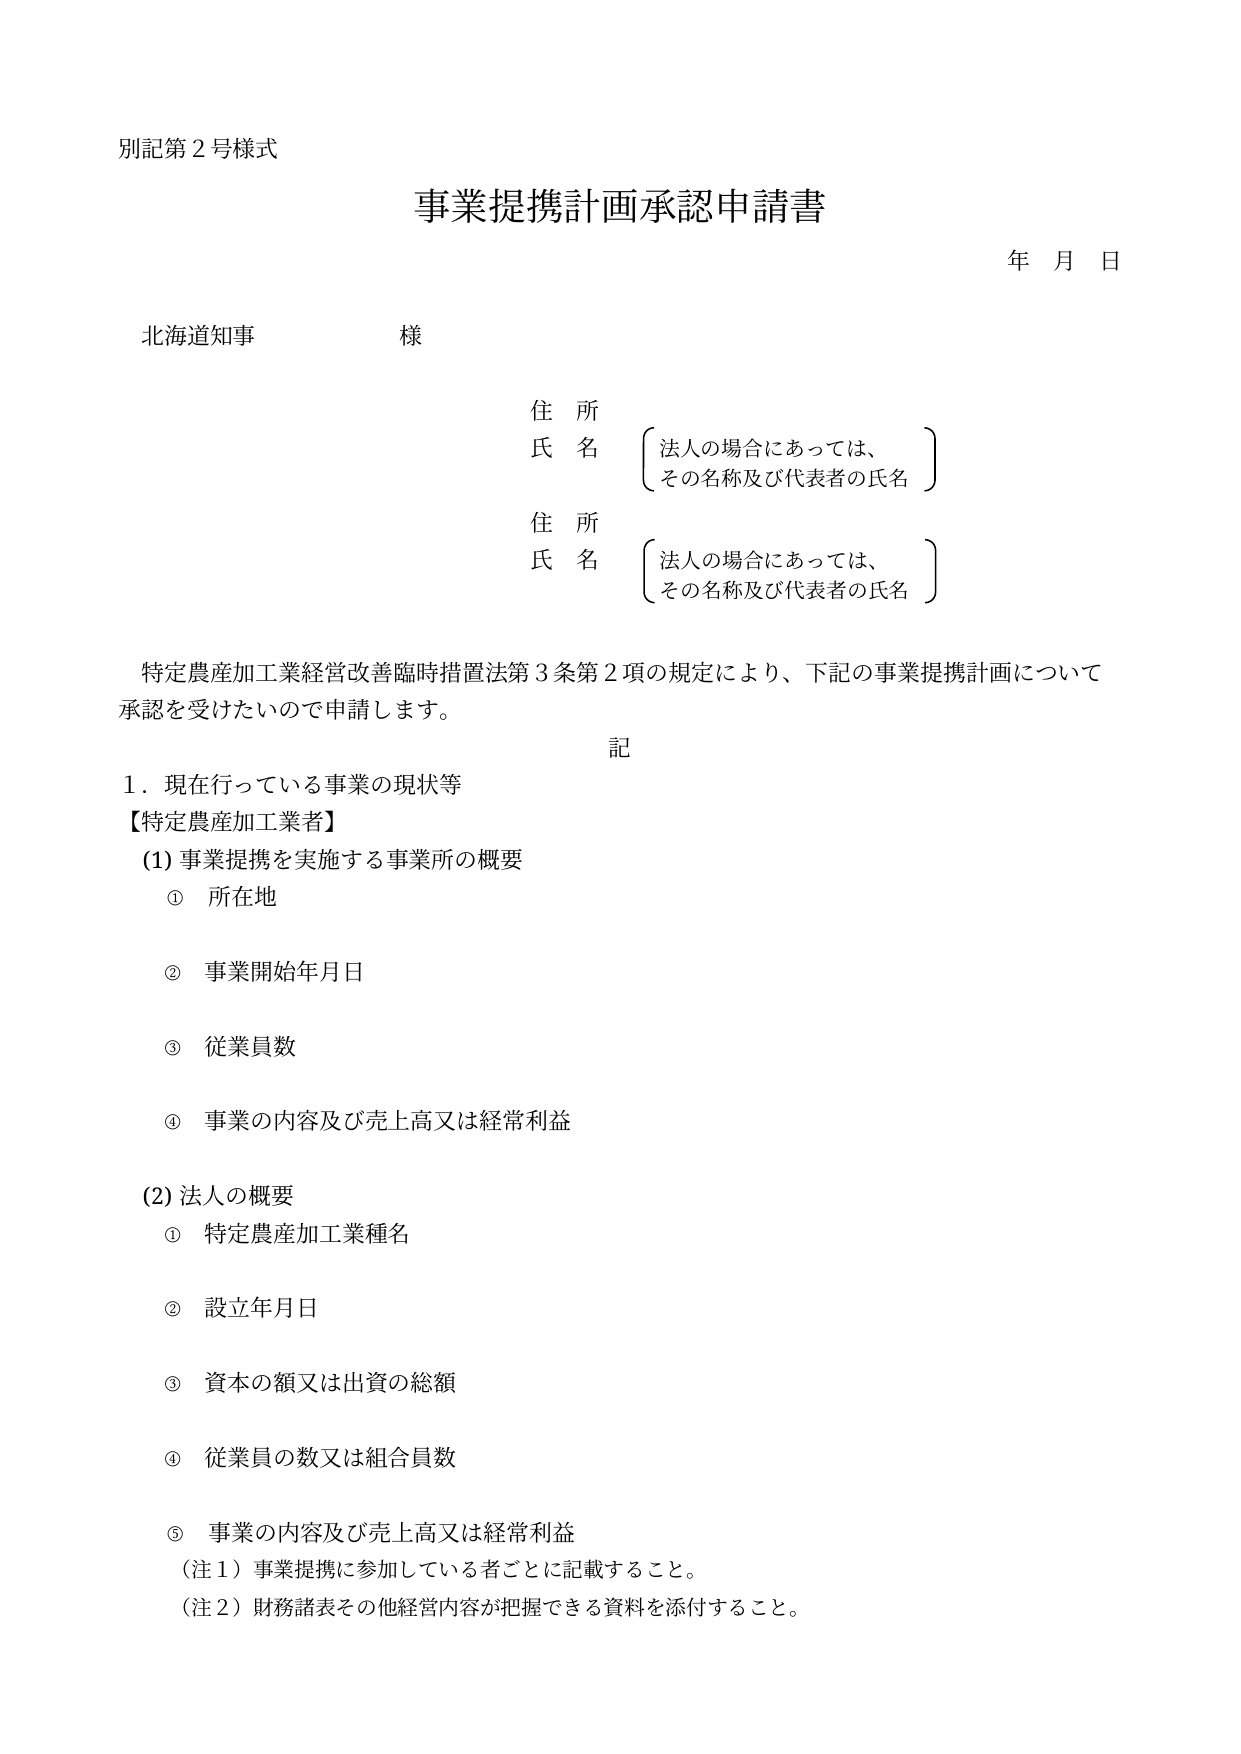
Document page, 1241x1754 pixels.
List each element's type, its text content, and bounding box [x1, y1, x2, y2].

text 氏 名 [931, 428, 1122, 466]
text 氏 名 [645, 540, 934, 578]
text 【特定農産加工業者】 [118, 802, 1122, 839]
text 記 [118, 727, 1122, 765]
text （注２）財務諸表その他経営内容が把握できる資料を添付すること。 [171, 1587, 1122, 1625]
text ③ 資本の額又は出資の総額 [118, 1363, 1122, 1401]
text ④ 従業員の数又は組合員数 [118, 1438, 1122, 1475]
text 氏 名 [118, 428, 647, 466]
text 氏 名 [645, 428, 934, 466]
text 住 所 [118, 503, 1122, 540]
text 北海道知事 様 [118, 316, 1122, 353]
text 年 月 日 [118, 241, 1122, 279]
text 氏 名 [932, 540, 1122, 578]
text 特定農産加工業経営改善臨時措置法第３条第２項の規定により、下記の事業提携計画について承認を受けたいので申請します。 [118, 653, 1122, 727]
text ① 特定農産加工業種名 [118, 1213, 1122, 1251]
text (1) 事業提携を実施する事業所の概要 [118, 839, 1122, 877]
text ④ 事業の内容及び売上高又は経常利益 [118, 1101, 1122, 1139]
text １．現在行っている事業の現状等 [118, 765, 1122, 802]
text ⑤ 事業の内容及び売上高又は経常利益 [118, 1513, 1122, 1550]
text ② 事業開始年月日 [118, 952, 1122, 989]
text ② 設立年月日 [118, 1288, 1122, 1326]
text 事業提携計画承認申請書 [118, 166, 1122, 241]
text ① 所在地 [118, 877, 1122, 914]
text （注１）事業提携に参加している者ごとに記載すること。 [171, 1550, 1122, 1587]
text 別記第２号様式 [118, 129, 1122, 166]
text 住 所 [118, 391, 1122, 428]
text ③ 従業員数 [118, 1027, 1122, 1064]
text 氏 名 [118, 540, 648, 578]
text (2) 法人の概要 [118, 1176, 1122, 1213]
